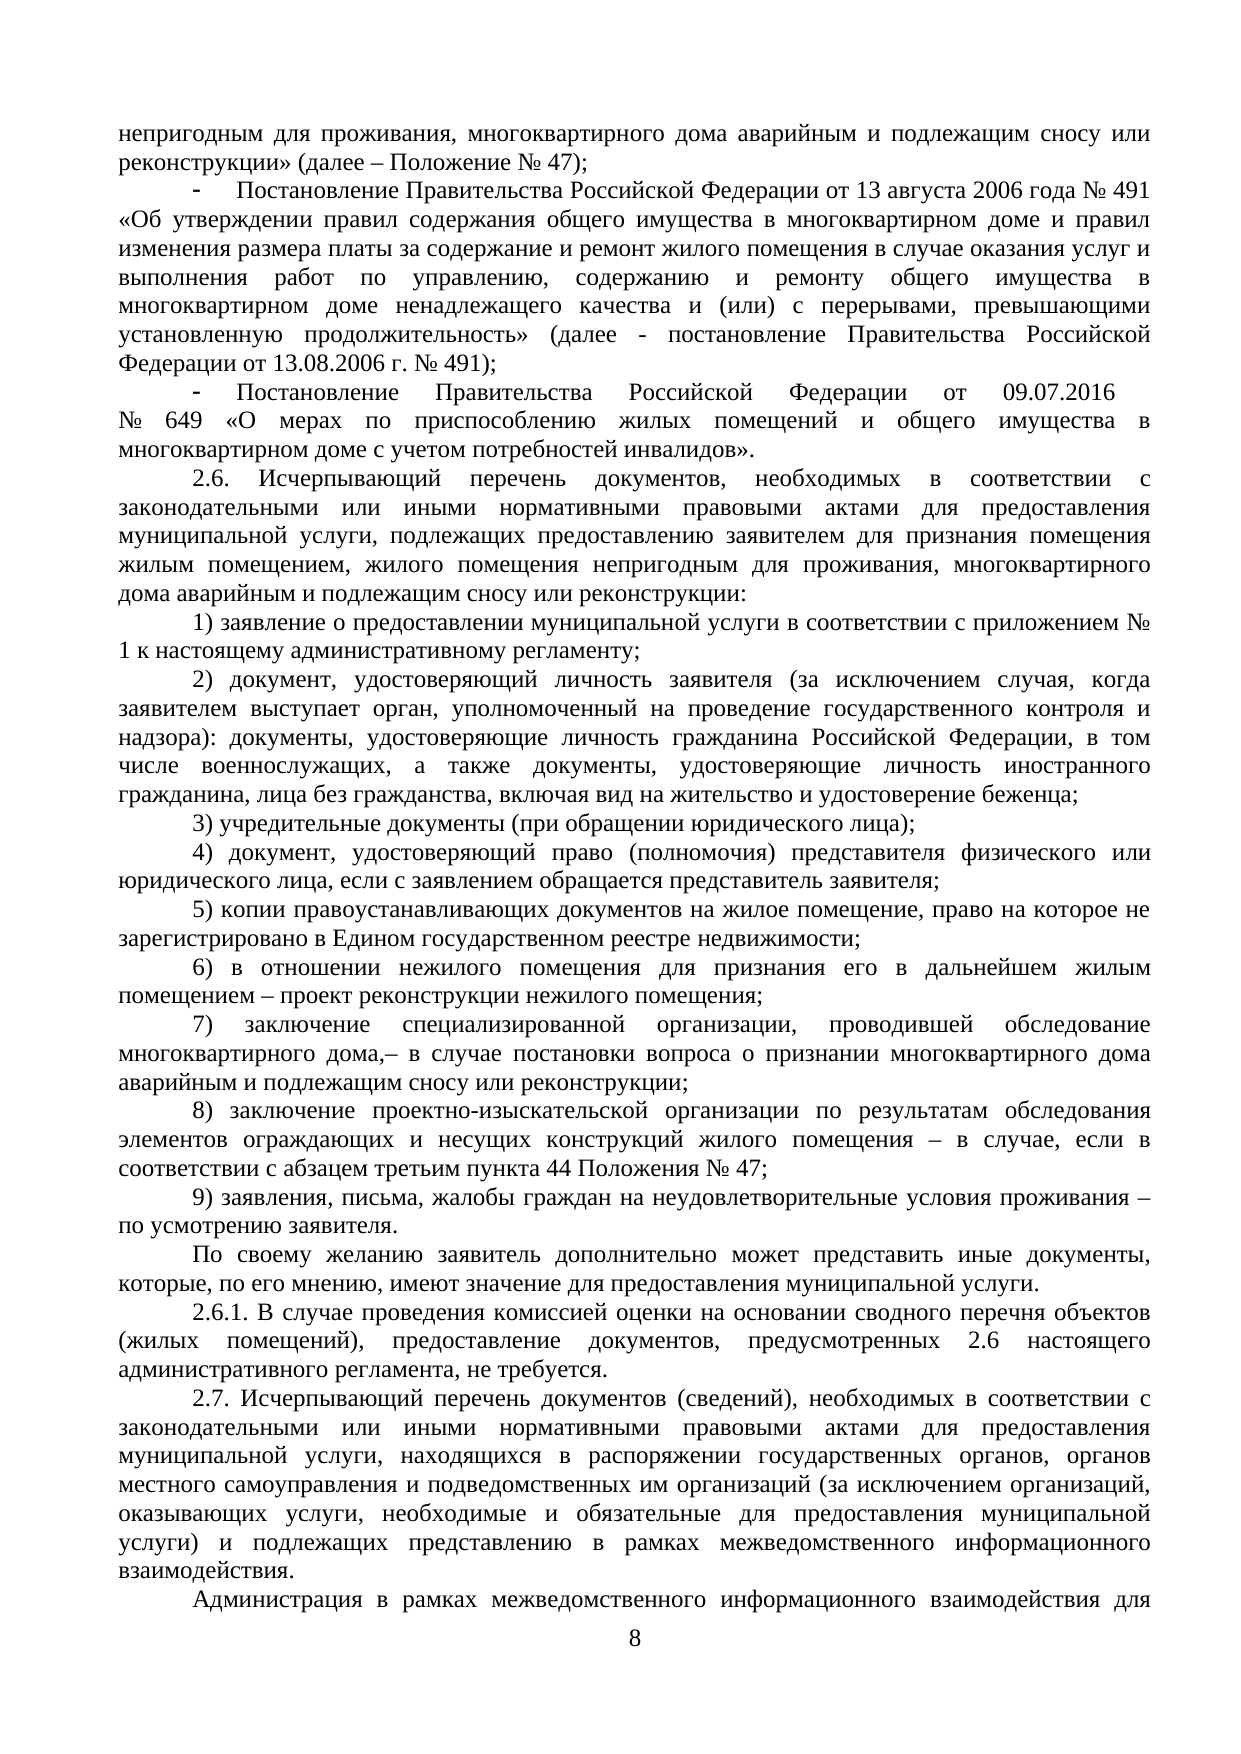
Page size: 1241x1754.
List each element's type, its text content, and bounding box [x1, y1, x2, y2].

text 2) документ, удостоверяющий личность заявителя (за исключением случая, когда заявителем выступает орган, уполномоченный на проведение государственного контроля и надзора): документы, удостоверяющие личность гражданина Российской Федерации, в том числе военнослужащих, а также документы, удостоверяющие личность иностранного гражданина, лица без гражданства, включая вид на жительство и удостоверение беженца; [118, 664, 1152, 808]
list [118, 118, 1152, 176]
text 9) заявления, письма, жалобы граждан на неудовлетворительные условия проживания – по усмотрению заявителя. [118, 1182, 1152, 1239]
text 1) заявление о предоставлении муниципальной услуги в соответствии с приложением № 1 к настоящему административному регламенту; [118, 607, 1152, 664]
text 7) заключение специализированной организации, проводившей обследование многоквартирного дома,– в случае постановки вопроса о признании многоквартирного дома аварийным и подлежащим сносу или реконструкции; [118, 1009, 1152, 1096]
text 2.7. Исчерпывающий перечень документов (сведений), необходимых в соответствии с законодательными или иными нормативными правовыми актами для предоставления муниципальной услуги, находящихся в распоряжении государственных органов, органов местного самоуправления и подведомственных им организаций (за исключением организаций, оказывающих услуги, необходимые и обязательные для предоставления муниципальной услуги) и подлежащих представлению в рамках межведомственного информационного взаимодействия. [118, 1383, 1152, 1584]
text По своему желанию заявитель дополнительно может представить иные документы, которые, по его мнению, имеют значение для предоставления муниципальной услуги. [118, 1239, 1152, 1297]
list Постановление Правительства Российской Федерации от 09.07.2016 № 649 «О мерах по приспособлению жилых помещений и общего имущества в многоквартирном доме с учетом потребностей инвалидов». [118, 377, 1152, 463]
text 3) учредительные документы (при обращении юридического лица); [118, 808, 1152, 837]
text 2.6.1. В случае проведения комиссией оценки на основании сводного перечня объектов (жилых помещений), предоставление документов, предусмотренных 2.6 настоящего административного регламента, не требуется. [118, 1297, 1152, 1383]
list Постановление Правительства Российской Федерации от 13 августа 2006 года № 491 «Об утверждении правил содержания общего имущества в многоквартирном доме и правил изменения размера платы за содержание и ремонт жилого помещения в случае оказания услуг и выполнения работ по управлению, содержанию и ремонту общего имущества в многоквартирном доме ненадлежащего качества и (или) с перерывами, превышающими установленную продолжительность» (далее - постановление Правительства Российской Федерации от 13.08.2006 г. № 491); [118, 176, 1152, 377]
text 6) в отношении нежилого помещения для признания его в дальнейшем жилым помещением – проект реконструкции нежилого помещения; [118, 952, 1152, 1009]
text 2.6. Исчерпывающий перечень документов, необходимых в соответствии с законодательными или иными нормативными правовыми актами для предоставления муниципальной услуги, подлежащих предоставлению заявителем для признания помещения жилым помещением, жилого помещения непригодным для проживания, многоквартирного дома аварийным и подлежащим сносу или реконструкции: [118, 463, 1152, 607]
text 5) копии правоустанавливающих документов на жилое помещение, право на которое не зарегистрировано в Едином государственном реестре недвижимости; [118, 894, 1152, 952]
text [118, 1584, 1152, 1613]
text 4) документ, удостоверяющий право (полномочия) представителя физического или юридического лица, если с заявлением обращается представитель заявителя; [118, 837, 1152, 894]
text 8) заключение проектно-изыскательской организации по результатам обследования элементов ограждающих и несущих конструкций жилого помещения – в случае, если в соответствии с абзацем третьим пункта 44 Положения № 47; [118, 1096, 1152, 1182]
